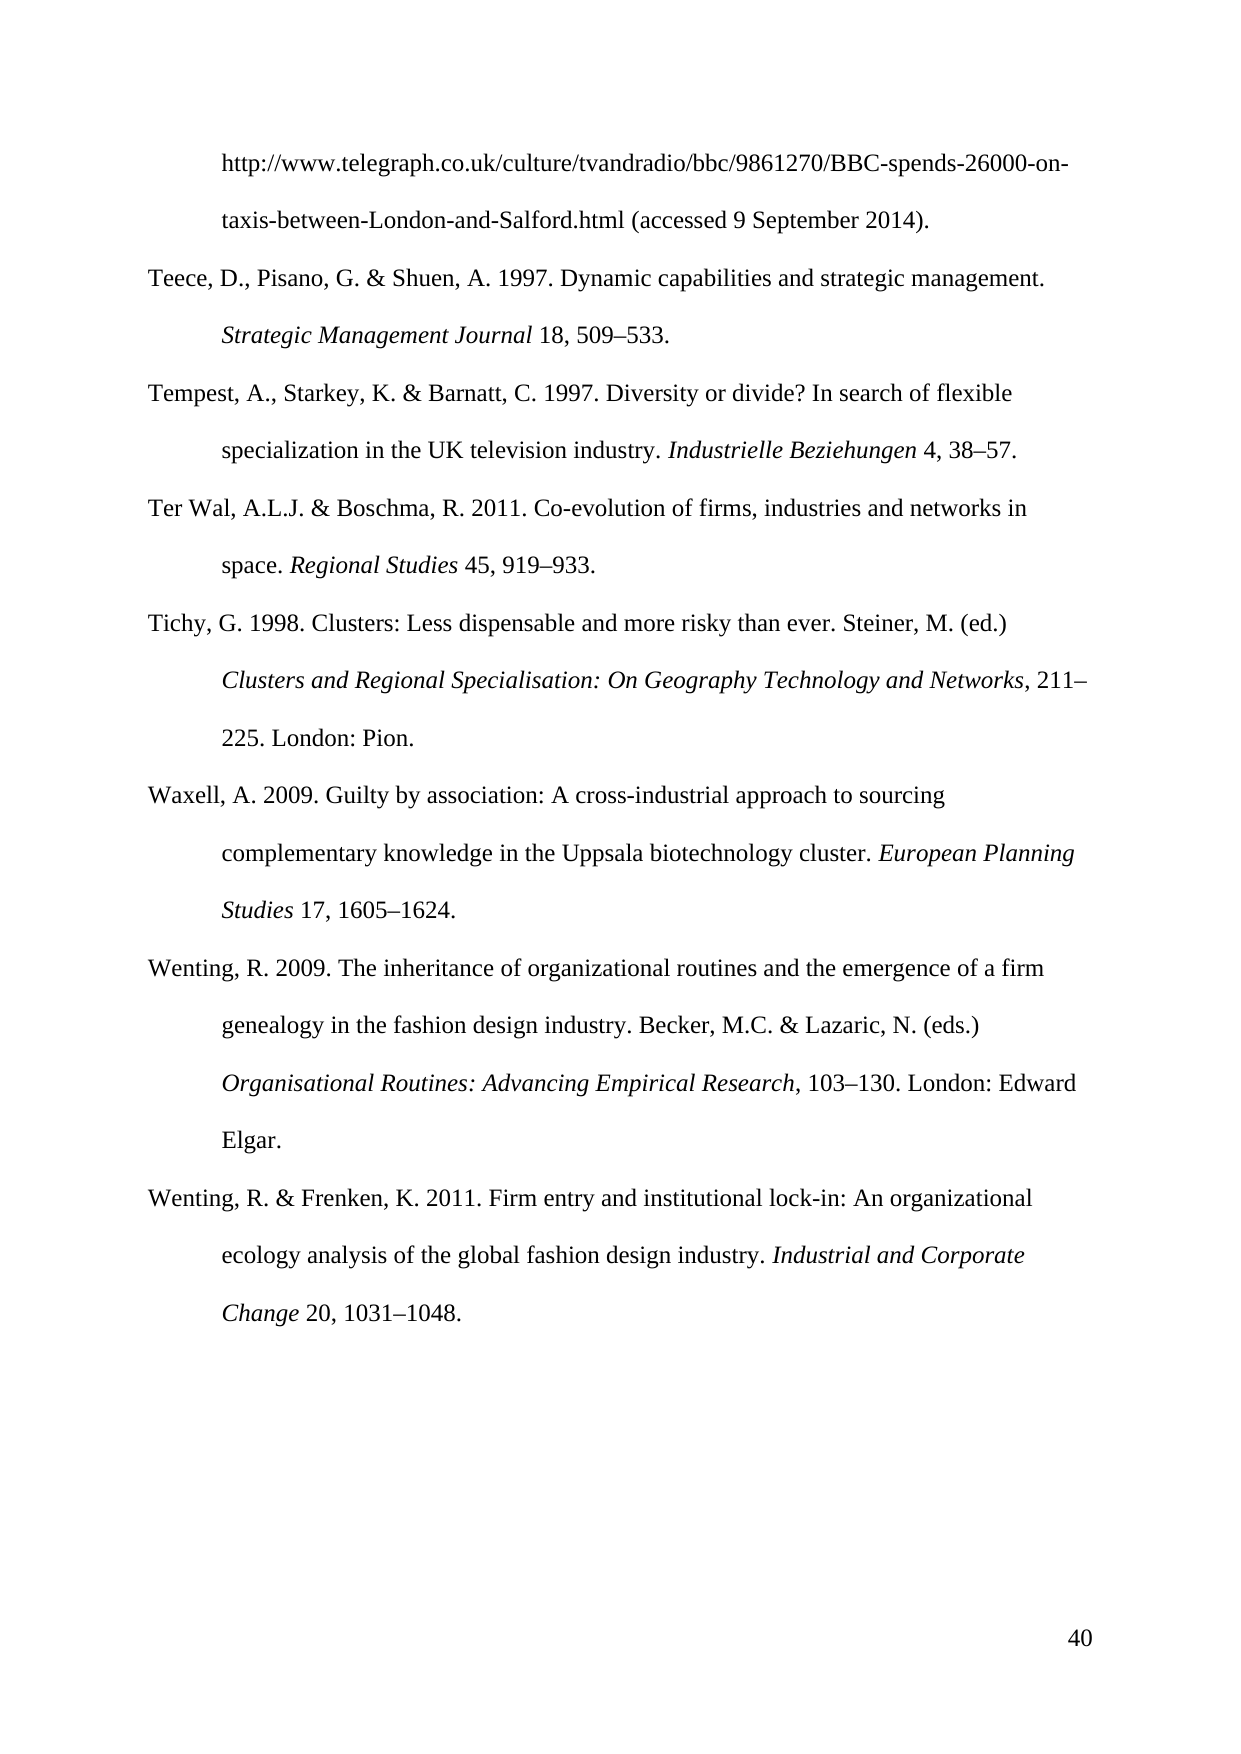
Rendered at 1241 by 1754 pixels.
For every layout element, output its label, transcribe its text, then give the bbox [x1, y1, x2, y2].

text Tempest, A., Starkey, K. & Barnatt, C. 1997. Diversity or divide? In search of flexible specialization in the UK television industry. Industrielle Beziehungen 4, 38–57. [148, 378, 1093, 464]
text http://www.telegraph.co.uk/culture/tvandradio/bbc/9861270/BBC-spends-26000-on-taxis-between-London-and-Salford.html (accessed 9 September 2014). [221, 148, 1093, 234]
text Teece, D., Pisano, G. & Shuen, A. 1997. Dynamic capabilities and strategic management. Strategic Management Journal 18, 509–533. [148, 263, 1093, 349]
text Wenting, R. 2009. The inheritance of organizational routines and the emergence of a firm genealogy in the fashion design industry. Becker, M.C. & Lazaric, N. (eds.) Organisational Routines: Advancing Empirical Research, 103–130. London: Edward Elgar. [148, 953, 1093, 1154]
text Wenting, R. & Frenken, K. 2011. Firm entry and institutional lock-in: An organizational ecology analysis of the global fashion design industry. Industrial and Corporate Change 20, 1031–1048. [148, 1183, 1093, 1326]
text Ter Wal, A.L.J. & Boschma, R. 2011. Co-evolution of firms, industries and networks in space. Regional Studies 45, 919–933. [148, 493, 1093, 579]
text Tichy, G. 1998. Clusters: Less dispensable and more risky than ever. Steiner, M. (ed.) Clusters and Regional Specialisation: On Geography Technology and Networks, 211–225. London: Pion. [148, 608, 1093, 751]
text Waxell, A. 2009. Guilty by association: A cross-industrial approach to sourcing complementary knowledge in the Uppsala biotechnology cluster. European Planning Studies 17, 1605–1624. [148, 780, 1093, 924]
